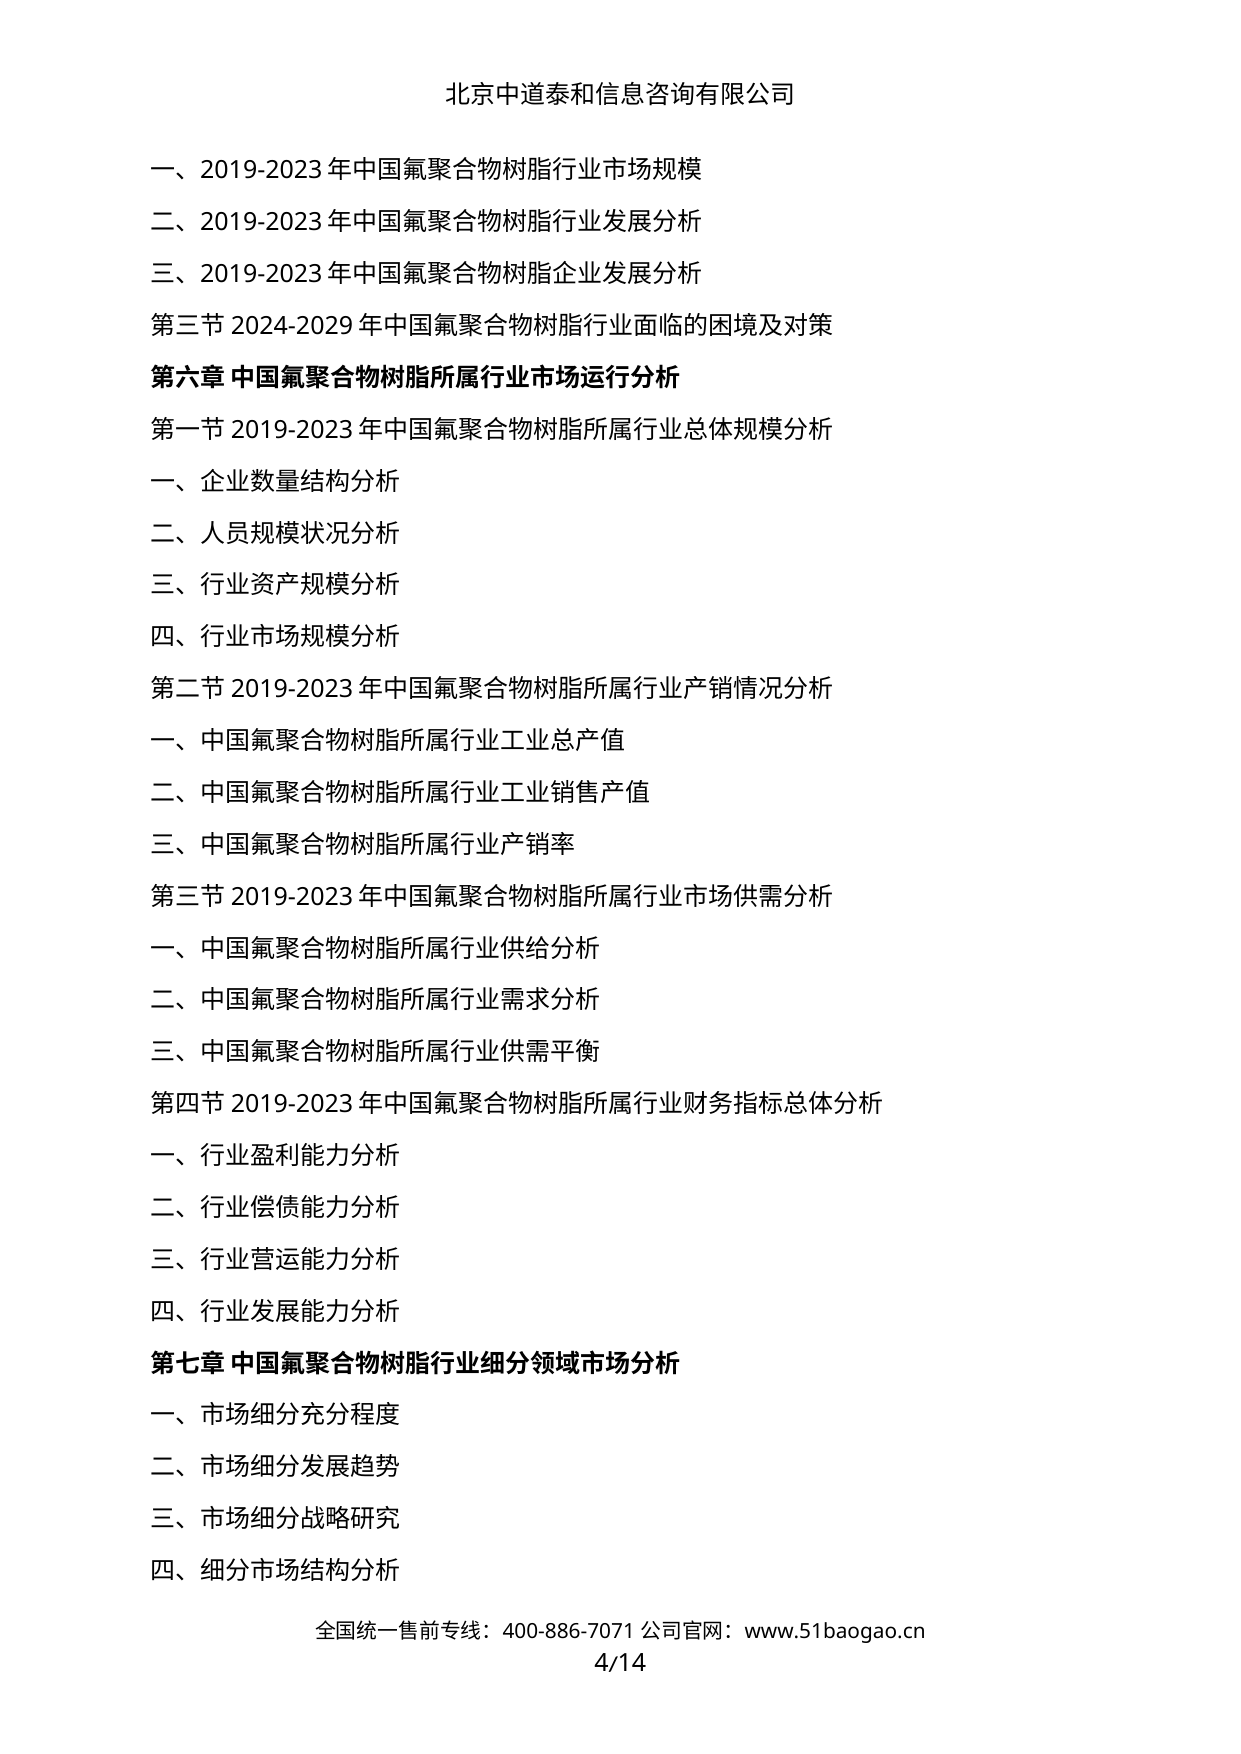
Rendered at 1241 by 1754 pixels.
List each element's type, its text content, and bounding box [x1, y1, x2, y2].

text 三、中国氟聚合物树脂所属行业供需平衡 [150, 1032, 1090, 1068]
text 一、企业数量结构分析 [150, 461, 1090, 497]
text 一、2019-2023年中国氟聚合物树脂行业市场规模 [150, 150, 1090, 186]
text 一、市场细分充分程度 [150, 1395, 1090, 1431]
text 三、行业资产规模分析 [150, 565, 1090, 601]
text 四、细分市场结构分析 [150, 1551, 1090, 1587]
text 一、行业盈利能力分析 [150, 1136, 1090, 1172]
text 三、市场细分战略研究 [150, 1499, 1090, 1535]
text 第三节 2019-2023年中国氟聚合物树脂所属行业市场供需分析 [150, 876, 1090, 912]
text 二、中国氟聚合物树脂所属行业需求分析 [150, 980, 1090, 1016]
text 二、人员规模状况分析 [150, 513, 1090, 549]
text 二、中国氟聚合物树脂所属行业工业销售产值 [150, 772, 1090, 809]
text 第三节 2024-2029年中国氟聚合物树脂行业面临的困境及对策 [150, 306, 1090, 342]
text 一、中国氟聚合物树脂所属行业供给分析 [150, 928, 1090, 964]
text 第二节 2019-2023年中国氟聚合物树脂所属行业产销情况分析 [150, 669, 1090, 705]
text 三、中国氟聚合物树脂所属行业产销率 [150, 824, 1090, 861]
text 一、中国氟聚合物树脂所属行业工业总产值 [150, 721, 1090, 757]
text 第七章 中国氟聚合物树脂行业细分领域市场分析 [150, 1343, 1090, 1379]
text 三、2019-2023年中国氟聚合物树脂企业发展分析 [150, 254, 1090, 290]
text 第六章 中国氟聚合物树脂所属行业市场运行分析 [150, 357, 1090, 394]
text 四、行业发展能力分析 [150, 1291, 1090, 1327]
text 第四节 2019-2023年中国氟聚合物树脂所属行业财务指标总体分析 [150, 1084, 1090, 1120]
text 三、行业营运能力分析 [150, 1239, 1090, 1276]
text 四、行业市场规模分析 [150, 617, 1090, 653]
text 二、市场细分发展趋势 [150, 1447, 1090, 1483]
text 二、2019-2023年中国氟聚合物树脂行业发展分析 [150, 202, 1090, 238]
text 第一节 2019-2023年中国氟聚合物树脂所属行业总体规模分析 [150, 409, 1090, 446]
text 二、行业偿债能力分析 [150, 1187, 1090, 1224]
